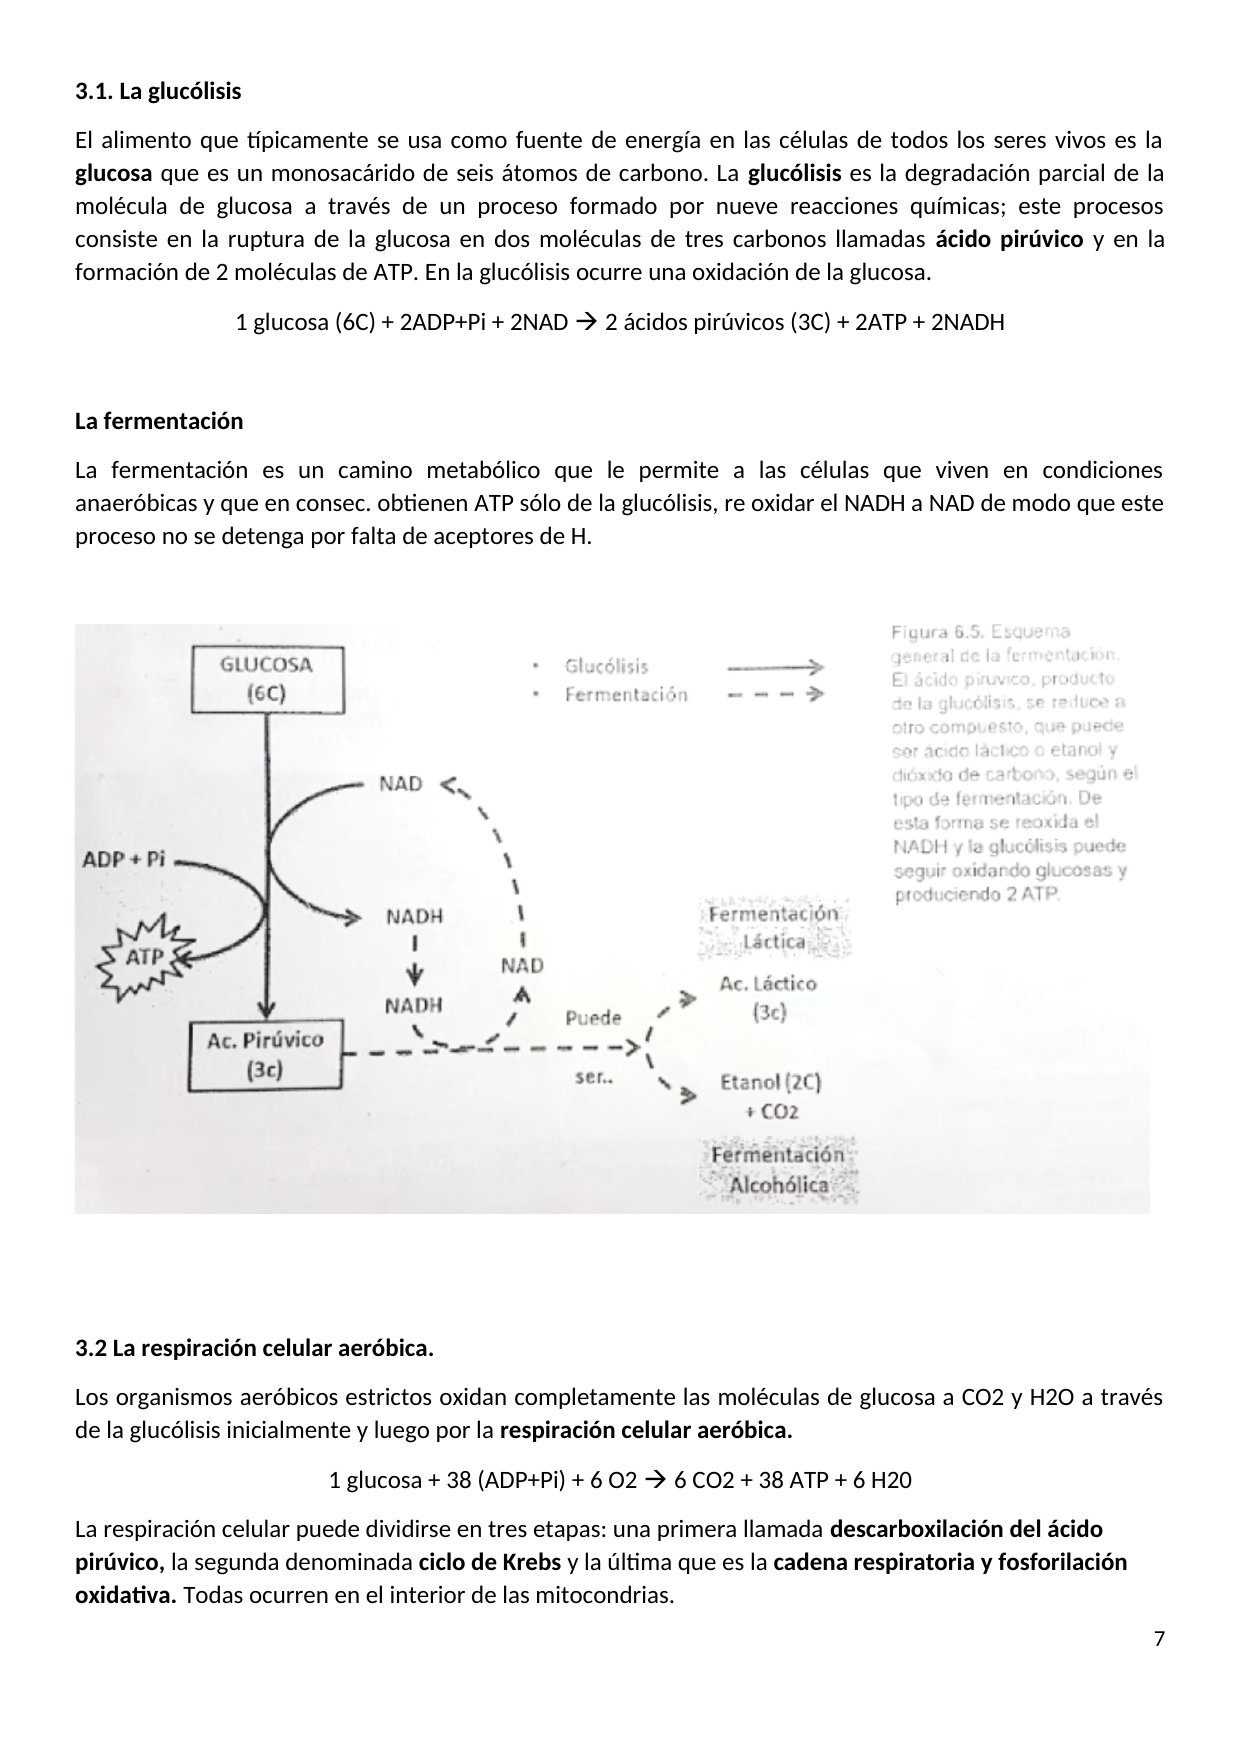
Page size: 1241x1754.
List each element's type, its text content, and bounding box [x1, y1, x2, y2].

text La respiración celular puede dividirse en tres etapas: una primera llamada descarboxilación del ácido pirúvico, la segunda denominada ciclo de Krebs y la última que es la cadena respiratoria y fosforilación oxidativa. Todas ocurren en el interior de las mitocondrias. [75, 1514, 1165, 1610]
text La fermentación [75, 405, 1165, 436]
text El alimento que típicamente se usa como fuente de energía en las células de todos los seres vivos es la glucosa que es un monosacárido de seis átomos de carbono. La glucólisis es la degradación parcial de la molécula de glucosa a través de un proceso formado por nueve reacciones químicas; este procesos consiste en la ruptura de la glucosa en dos moléculas de tres carbonos llamadas ácido pirúvico y en la formación de 2 moléculas de ATP. En la glucólisis ocurre una oxidación de la glucosa. [75, 124, 1165, 287]
text 1 glucosa (6C) + 2ADP+Pi + 2NAD 2 ácidos pirúvicos (3C) + 2ATP + 2NADH [75, 306, 1165, 336]
text 1 glucosa + 38 (ADP+Pi) + 6 O2 6 CO2 + 38 ATP + 6 H20 [75, 1464, 1165, 1494]
text La fermentación es un camino metabólico que le permite a las células que viven en condiciones anaeróbicas y que en consec. obtienen ATP sólo de la glucólisis, re oxidar el NADH a NAD de modo que este proceso no se detenga por falta de aceptores de H. [75, 454, 1165, 551]
picture [76, 625, 1150, 1214]
text Los organismos aeróbicos estrictos oxidan completamente las moléculas de glucosa a CO2 y H2O a través de la glucólisis inicialmente y luego por la respiración celular aeróbica. [75, 1382, 1165, 1445]
text 3.2 La respiración celular aeróbica. [75, 1332, 1165, 1362]
text 3.1. La glucólisis [75, 75, 1165, 106]
